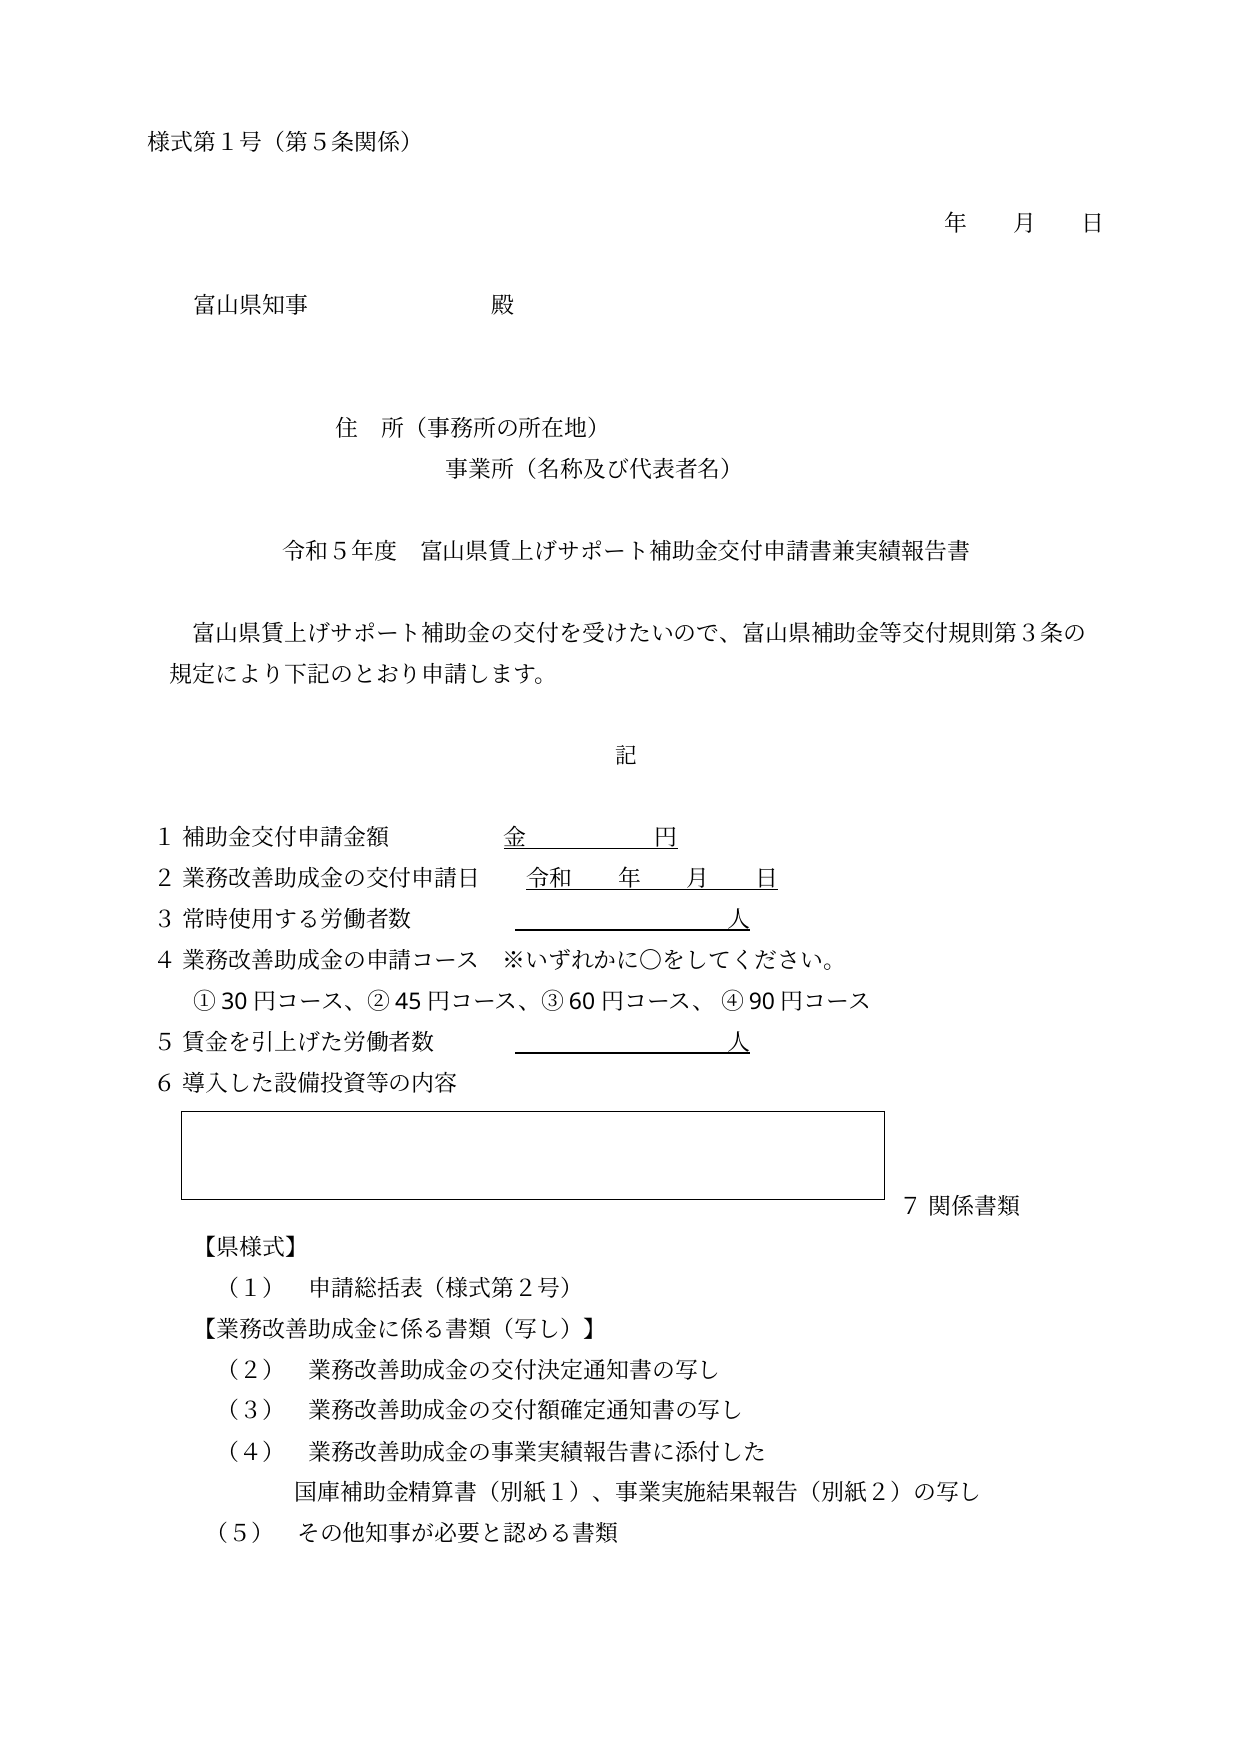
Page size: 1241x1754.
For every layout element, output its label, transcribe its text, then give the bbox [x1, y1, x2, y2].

text 年 月 日 [148, 201, 1104, 242]
text ２ 業務改善助成金の交付申請日 令和 年 月 日 [148, 856, 1104, 897]
text 国庫補助金精算書（別紙１）、事業実施結果報告（別紙２）の写し [237, 1471, 1122, 1511]
text 【県様式】 [148, 1225, 1104, 1266]
text 事業所（名称及び代表者名） [148, 447, 1104, 488]
text （３） 業務改善助成金の交付額確定通知書の写し [148, 1389, 1104, 1429]
text 様式第１号（第５条関係） [148, 119, 1104, 161]
text （４） 業務改善助成金の事業実績報告書に添付した [148, 1429, 1104, 1471]
text （１） 申請総括表（様式第２号） [148, 1266, 1104, 1307]
text （２） 業務改善助成金の交付決定通知書の写し [148, 1348, 1104, 1389]
text 住 所（事務所の所在地） [148, 406, 1104, 447]
text 富山県知事 殿 [148, 283, 1104, 324]
subtitle 記 [148, 734, 1104, 774]
text 富山県賃上げサポート補助金の交付を受けたいので、富山県補助金等交付規則第３条の規定により下記のとおり申請します。 [169, 611, 1104, 693]
text ７ 関係書類 [148, 1184, 1104, 1225]
text ①30 円コース、②45 円コース、③60 円コース、 ④90 円コース [148, 979, 1104, 1020]
text 令和５年度 富山県賃上げサポート補助金交付申請書兼実績報告書 [148, 529, 1104, 570]
text ５ 賃金を引上げた労働者数 人 [148, 1020, 1104, 1061]
text ４ 業務改善助成金の申請コース ※いずれかに〇をしてください。 [148, 938, 1104, 979]
text １ 補助金交付申請金額 金 円 [148, 816, 1104, 856]
text 【業務改善助成金に係る書類（写し）】 [148, 1307, 1104, 1348]
text （５） その他知事が必要と認める書類 [148, 1511, 1122, 1552]
table_header [182, 1112, 884, 1199]
text ６ 導入した設備投資等の内容 [148, 1061, 1104, 1102]
text ３ 常時使用する労働者数 人 [148, 897, 1104, 938]
